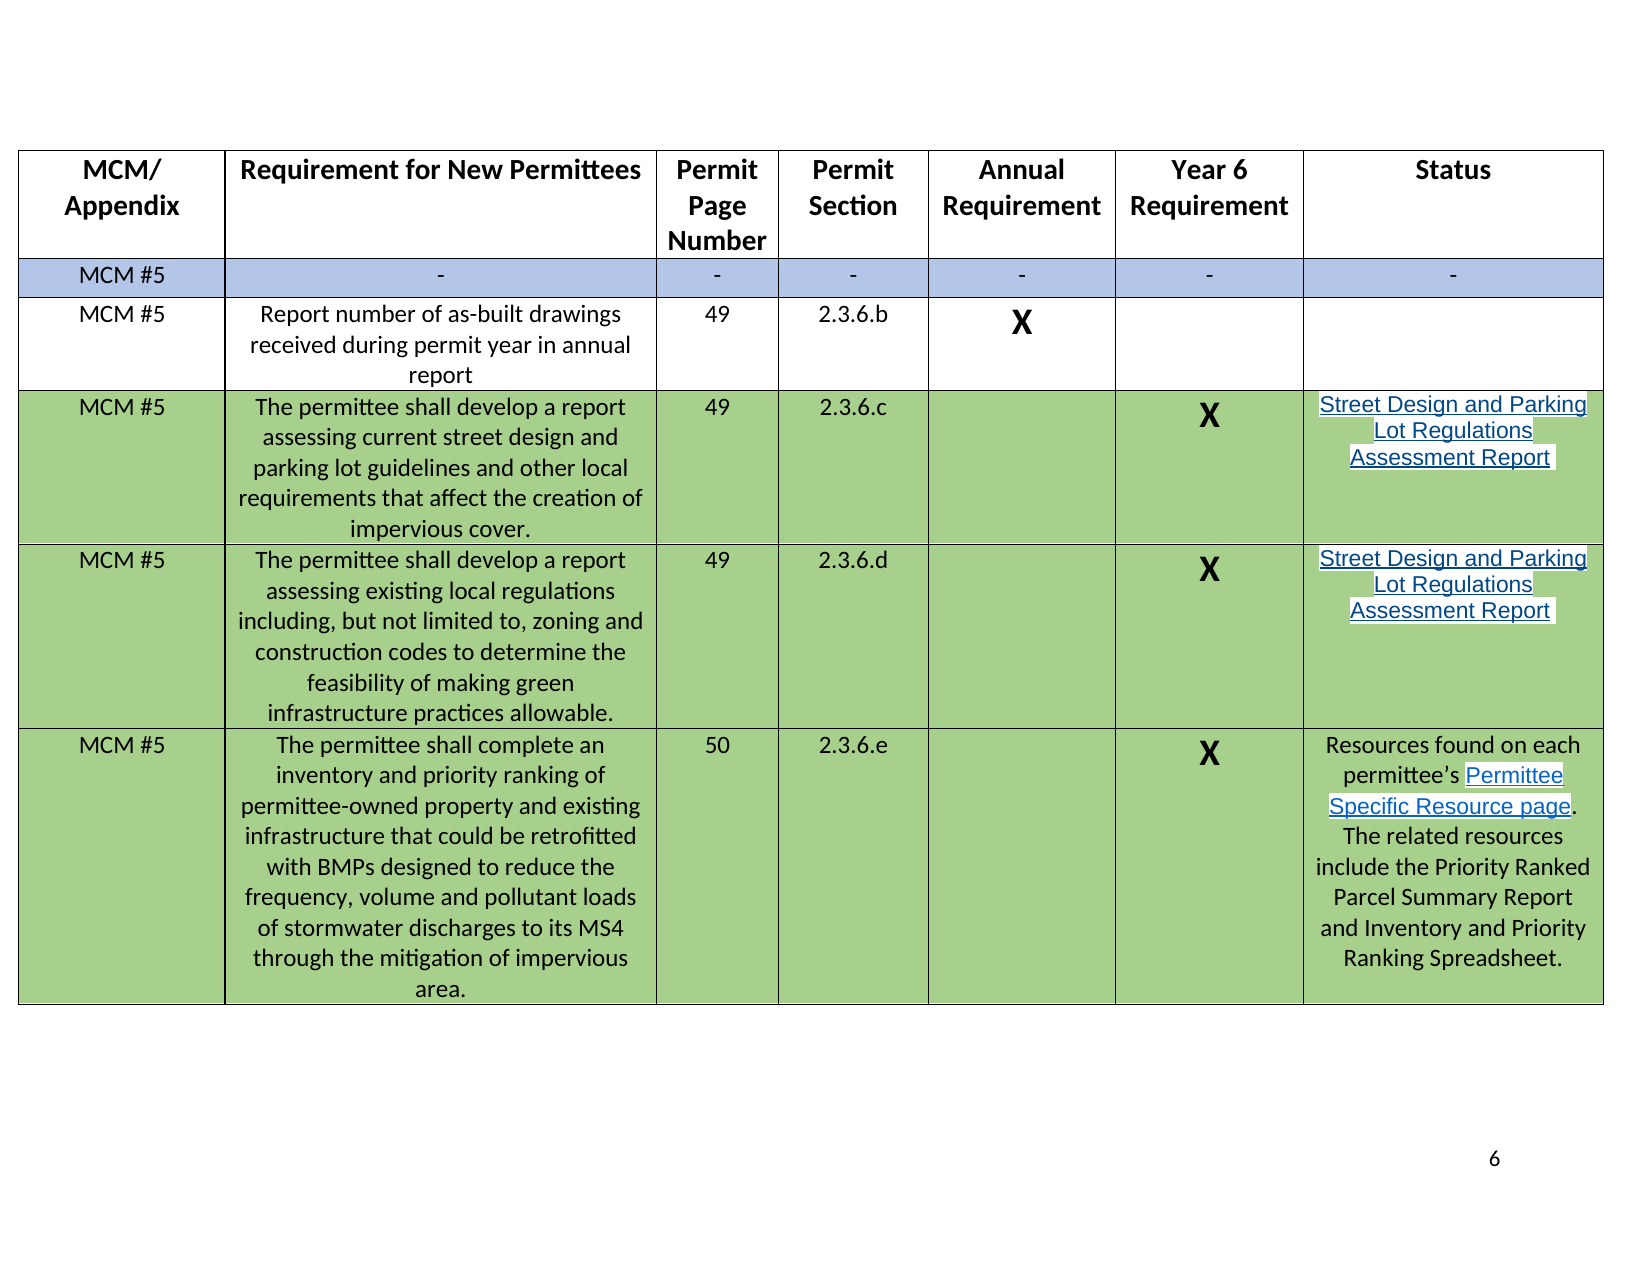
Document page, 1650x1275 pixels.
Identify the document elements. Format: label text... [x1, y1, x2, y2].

table_cell The permittee shall develop a report assessing existing local regulations including, but not limited to, zoning and construction codes to determine the feasibility of making green infrastructure practices allowable. [226, 545, 656, 728]
table_cell MCM #5 [19, 259, 224, 297]
table_cell X [1116, 545, 1303, 728]
table_cell The permittee shall develop a report assessing current street design and parking lot guidelines and other local requirements that affect the creation of impervious cover. [226, 391, 656, 543]
table_cell - [929, 729, 1115, 1003]
table_cell X [929, 298, 1115, 390]
table_cell - [226, 259, 656, 297]
table_cell [1304, 298, 1603, 390]
table_header Status [1304, 151, 1603, 258]
table_cell 50 [657, 729, 778, 1003]
table_header MCM/ Appendix [19, 151, 224, 258]
table_cell - [929, 545, 1115, 728]
table_cell 2.3.6.d [779, 545, 928, 728]
table_cell 49 [657, 298, 778, 390]
table_header Year 6 Requirement [1116, 151, 1303, 258]
table_cell 49 [657, 391, 778, 543]
table_header Permit Section [779, 151, 928, 258]
table_cell The permittee shall complete an inventory and priority ranking of permittee-owned property and existing infrastructure that could be retrofitted with BMPs designed to reduce the frequency, volume and pollutant loads of stormwater discharges to its MS4 through the mitigation of impervious area. [226, 729, 656, 1003]
table_header Requirement for New Permittees [226, 151, 656, 258]
table_cell - [929, 259, 1115, 297]
table_cell - [929, 391, 1115, 543]
table_cell Street Design and Parking Lot Regulations Assessment Report [1304, 391, 1603, 543]
table_cell MCM #5 [19, 391, 224, 543]
table_cell - [1304, 259, 1603, 297]
table_cell MCM #5 [19, 545, 224, 728]
table_cell 2.3.6.e [779, 729, 928, 1003]
table_header Annual Requirement [929, 151, 1115, 258]
table_cell X [1116, 729, 1303, 1003]
table_cell - [1116, 259, 1303, 297]
table_cell - [1116, 298, 1303, 390]
table_cell 49 [657, 545, 778, 728]
table_cell Resources found on each permittee’s Permittee Specific Resource page. The related resources include the Priority Ranked Parcel Summary Report and Inventory and Priority Ranking Spreadsheet. [1304, 729, 1603, 1003]
table_cell - [779, 259, 928, 297]
table_cell - [657, 259, 778, 297]
table_cell 2.3.6.b [779, 298, 928, 390]
table_cell Report number of as-built drawings received during permit year in annual report [226, 298, 656, 390]
table_cell Street Design and Parking Lot Regulations Assessment Report [1304, 545, 1603, 728]
table_cell MCM #5 [19, 729, 224, 1003]
table_cell 2.3.6.c [779, 391, 928, 543]
table_header Permit Page Number [657, 151, 778, 258]
table_cell MCM #5 [19, 298, 224, 390]
table_cell X [1116, 391, 1303, 543]
